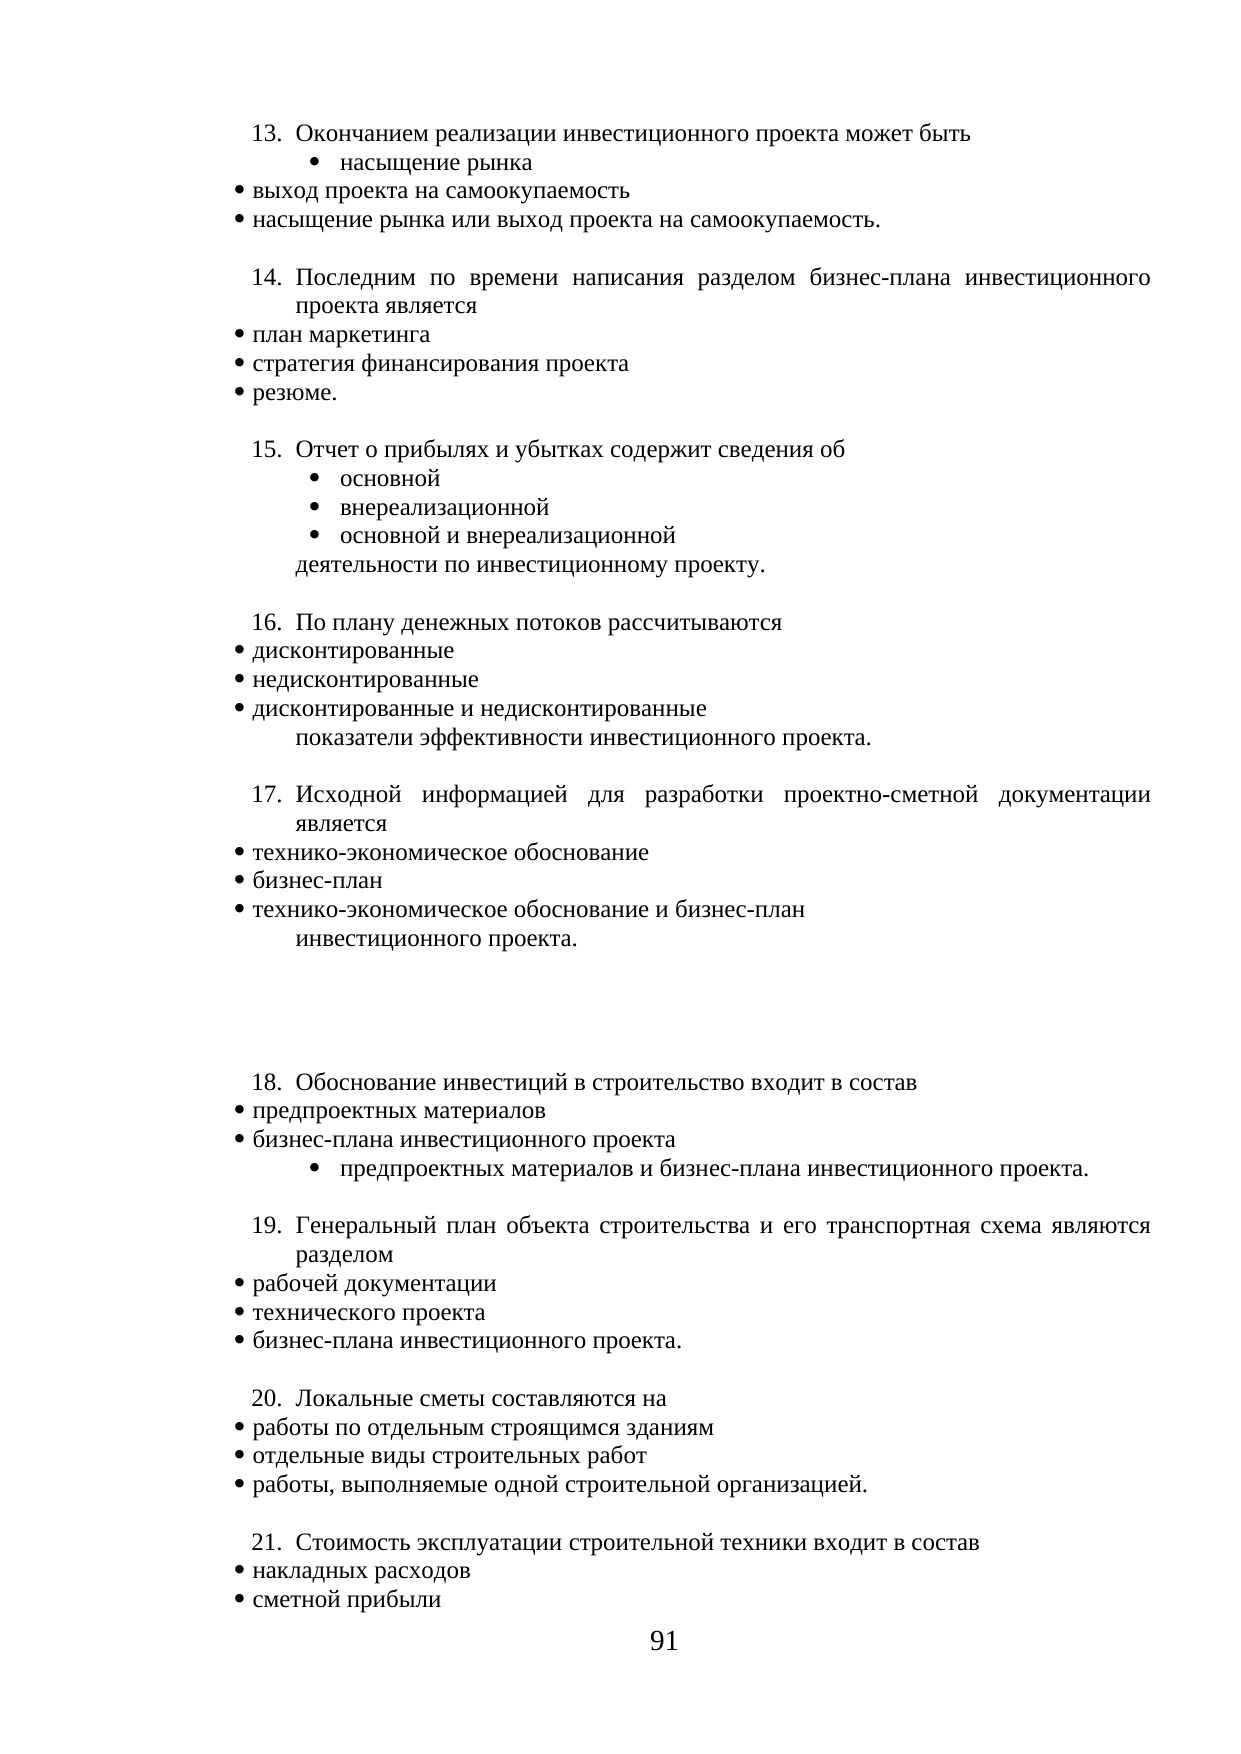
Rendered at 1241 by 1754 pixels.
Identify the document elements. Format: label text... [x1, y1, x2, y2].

list технического проекта [177, 1297, 1152, 1326]
list Окончанием реализации инвестиционного проекта может быть [251, 118, 1152, 147]
list предпроектных материалов и бизнес-плана инвестиционного проекта. [310, 1153, 1152, 1182]
text инвестиционного проекта. [295, 923, 1152, 952]
list отдельные виды строительных работ [177, 1441, 1152, 1469]
list недисконтированные [177, 664, 1152, 693]
list Исходной информацией для разработки проектно-сметной документации является [251, 779, 1152, 837]
list основной и внереализационной [310, 521, 1152, 549]
list план маркетинга [177, 319, 1152, 348]
list насыщение рынка или выход проекта на самоокупаемость. [177, 204, 1152, 233]
list бизнес-плана инвестиционного проекта [177, 1124, 1152, 1153]
list бизнес-плана инвестиционного проекта. [177, 1326, 1152, 1354]
list стратегия финансирования проекта [177, 348, 1152, 377]
list Генеральный план объекта строительства и его транспортная схема являются разделом [251, 1211, 1152, 1268]
list технико-экономическое обоснование и бизнес-план [177, 894, 1152, 923]
list Обоснование инвестиций в строительство входит в состав [251, 1067, 1152, 1096]
list Стоимость эксплуатации строительной техники входит в состав [251, 1527, 1152, 1556]
list По плану денежных потоков рассчитываются [251, 607, 1152, 636]
list сметной прибыли [177, 1584, 1152, 1613]
list работы, выполняемые одной строительной организацией. [177, 1469, 1152, 1498]
list бизнес-план [177, 866, 1152, 894]
list Последним по времени написания разделом бизнес-плана инвестиционного проекта является [251, 262, 1152, 319]
list предпроектных материалов [177, 1096, 1152, 1124]
list накладных расходов [177, 1556, 1152, 1584]
text деятельности по инвестиционному проекту. [177, 549, 1152, 578]
list резюме. [177, 377, 1152, 406]
list Локальные сметы составляются на [251, 1383, 1152, 1412]
list дисконтированные [177, 636, 1152, 664]
list дисконтированные и недисконтированные [177, 693, 1152, 722]
list основной [310, 463, 1152, 492]
list внереализационной [310, 492, 1152, 521]
list технико-экономическое обоснование [177, 837, 1152, 866]
list выход проекта на самоокупаемость [177, 176, 1152, 204]
list насыщение рынка [310, 147, 1152, 176]
text показатели эффективности инвестиционного проекта. [295, 722, 1152, 751]
list работы по отдельным строящимся зданиям [177, 1412, 1152, 1441]
list рабочей документации [177, 1268, 1152, 1297]
list Отчет о прибылях и убытках содержит сведения об [251, 434, 1152, 463]
